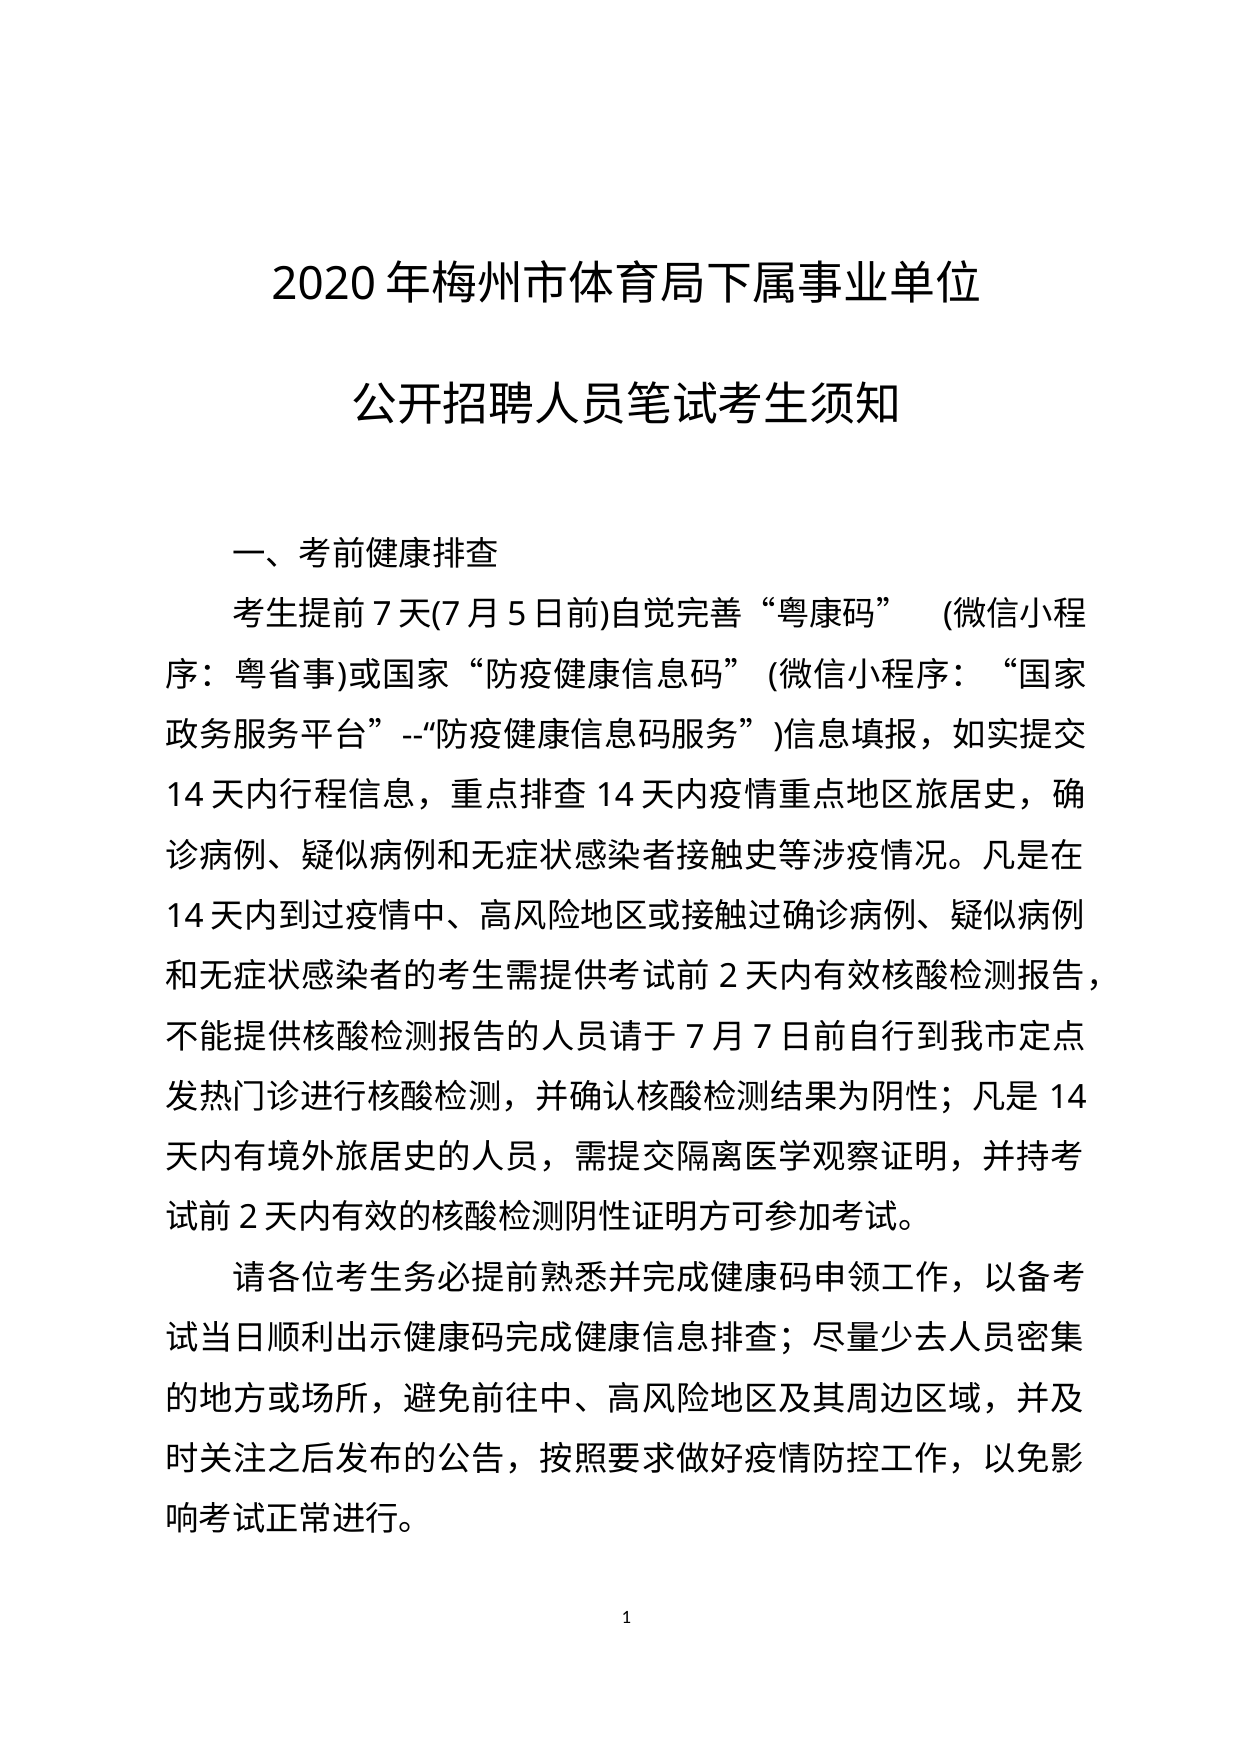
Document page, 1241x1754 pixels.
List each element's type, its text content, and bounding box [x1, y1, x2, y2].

text 考生提前7天(7月5日前)自觉完善“粤康码” (微信小程序：粤省事)或国家“防疫健康信息码” (微信小程序：“国家政务服务平台”--“防疫健康信息码服务”)信息填报，如实提交14天内行程信息，重点排查14天内疫情重点地区旅居史，确诊病例、疑似病例和无症状感染者接触史等涉疫情况。凡是在14天内到过疫情中、高风险地区或接触过确诊病例、疑似病例和无症状感染者的考生需提供考试前2天内有效核酸检测报告，不能提供核酸检测报告的人员请于7月7日前自行到我市定点发热门诊进行核酸检测，并确认核酸检测结果为阴性；凡是14天内有境外旅居史的人员，需提交隔离医学观察证明，并持考试前2天内有效的核酸检测阴性证明方可参加考试。 [165, 581, 1087, 1245]
text 请各位考生务必提前熟悉并完成健康码申领工作，以备考试当日顺利出示健康码完成健康信息排查；尽量少去人员密集的地方或场所，避免前往中、高风险地区及其周边区域，并及时关注之后发布的公告，按照要求做好疫情防控工作，以免影响考试正常进行。 [165, 1245, 1087, 1546]
text 公开招聘人员笔试考生须知 [165, 340, 1087, 461]
text 一、考前健康排查 [165, 521, 1087, 581]
text 2020年梅州市体育局下属事业单位 [165, 219, 1087, 340]
